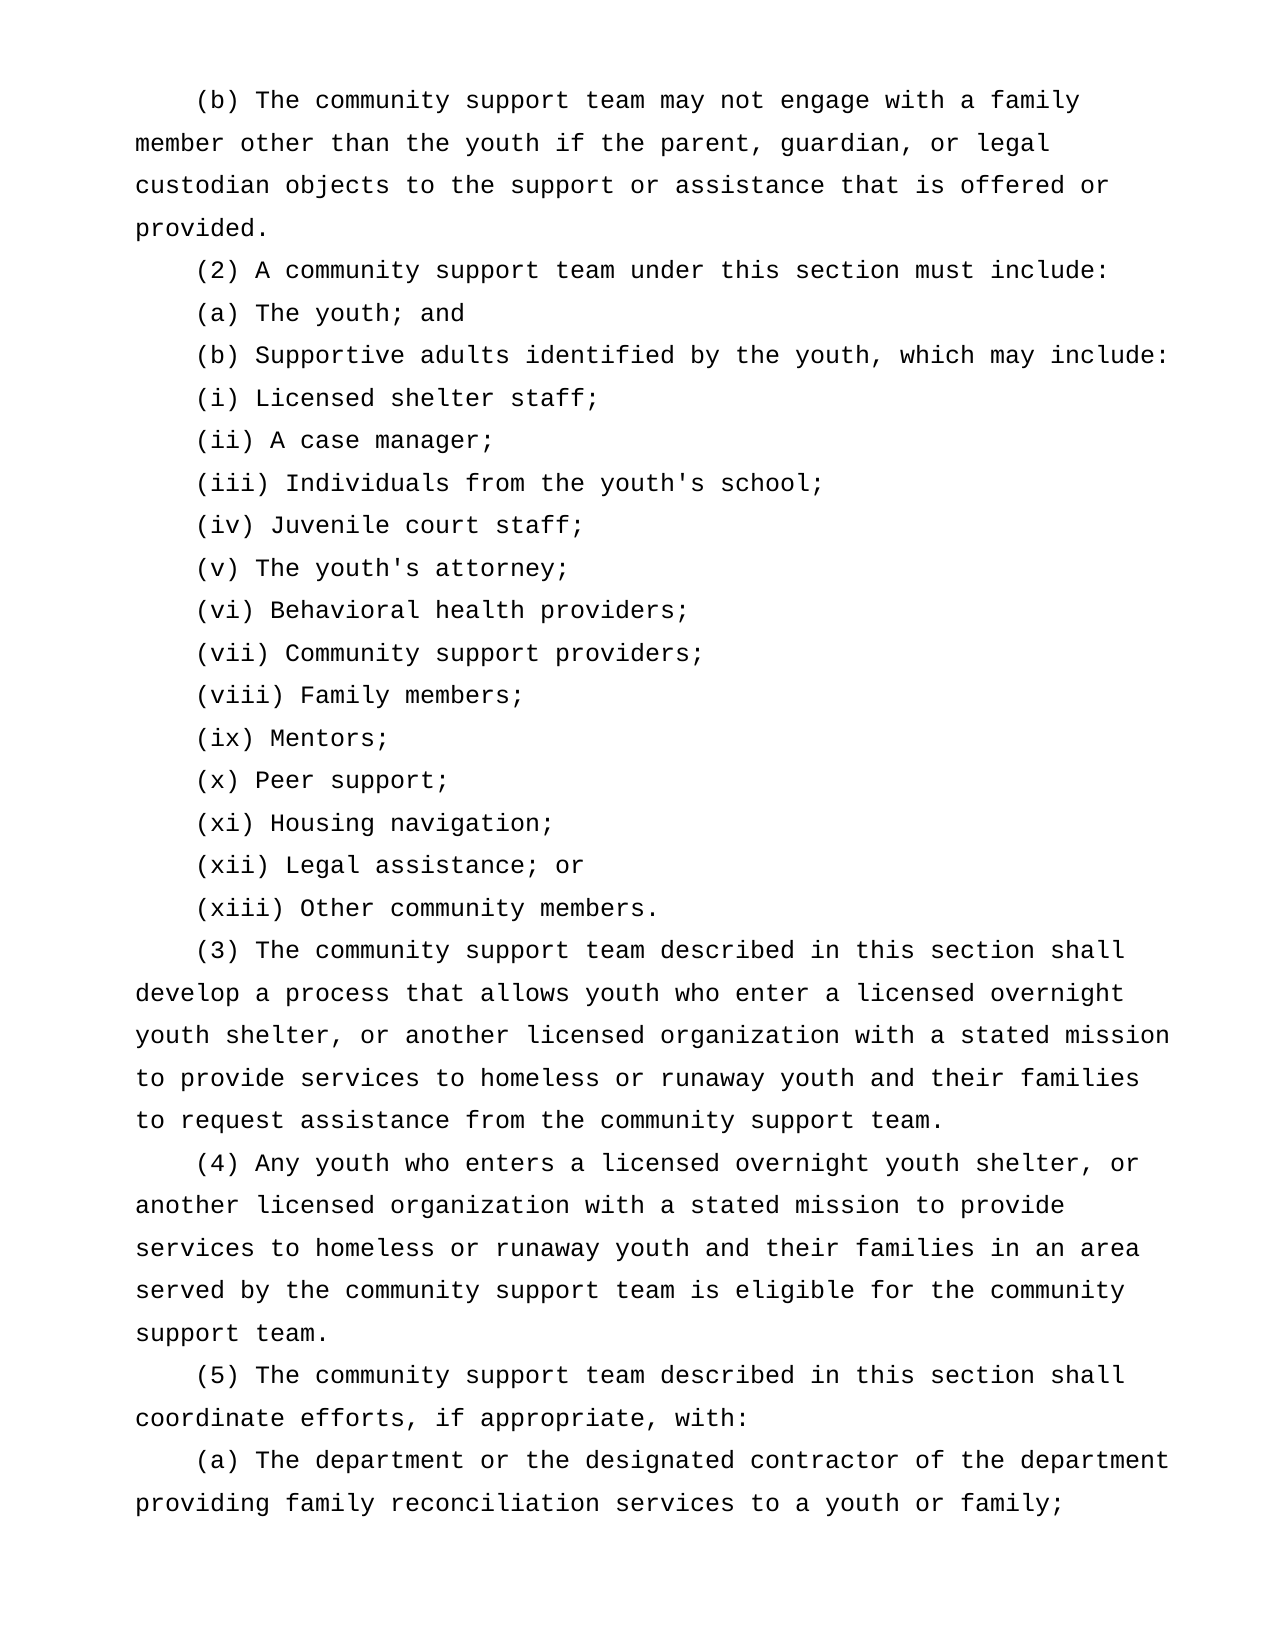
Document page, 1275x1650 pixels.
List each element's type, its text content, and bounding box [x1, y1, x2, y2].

text (b) The community support team may not engage with a family member other than the youth if the parent, guardian, or legal custodian objects to the support or assistance that is offered or provided. [135, 75, 1170, 245]
text (viii) Family members; [135, 670, 1170, 712]
text (2) A community support team under this section must include: [135, 245, 1170, 287]
text (xi) Housing navigation; [135, 797, 1170, 840]
text (3) The community support team described in this section shall develop a process that allows youth who enter a licensed overnight youth shelter, or another licensed organization with a stated mission to provide services to homeless or runaway youth and their families to request assistance from the community support team. [135, 925, 1170, 1137]
text (x) Peer support; [135, 755, 1170, 797]
text (xiii) Other community members. [135, 882, 1170, 925]
text (vi) Behavioral health providers; [135, 585, 1170, 627]
text (iv) Juvenile court staff; [135, 500, 1170, 542]
text (b) Supportive adults identified by the youth, which may include: [135, 330, 1170, 372]
text (a) The youth; and [135, 287, 1170, 330]
text (xii) Legal assistance; or [135, 840, 1170, 882]
text (5) The community support team described in this section shall coordinate efforts, if appropriate, with: [135, 1350, 1170, 1435]
text (ii) A case manager; [135, 415, 1170, 457]
text (a) The department or the designated contractor of the department providing family reconciliation services to a youth or family; [135, 1435, 1170, 1520]
text (vii) Community support providers; [135, 627, 1170, 670]
text (iii) Individuals from the youth's school; [135, 457, 1170, 500]
text (4) Any youth who enters a licensed overnight youth shelter, or another licensed organization with a stated mission to provide services to homeless or runaway youth and their families in an area served by the community support team is eligible for the community support team. [135, 1137, 1170, 1350]
text (ix) Mentors; [135, 712, 1170, 755]
text (i) Licensed shelter staff; [135, 372, 1170, 415]
text (v) The youth's attorney; [135, 542, 1170, 585]
